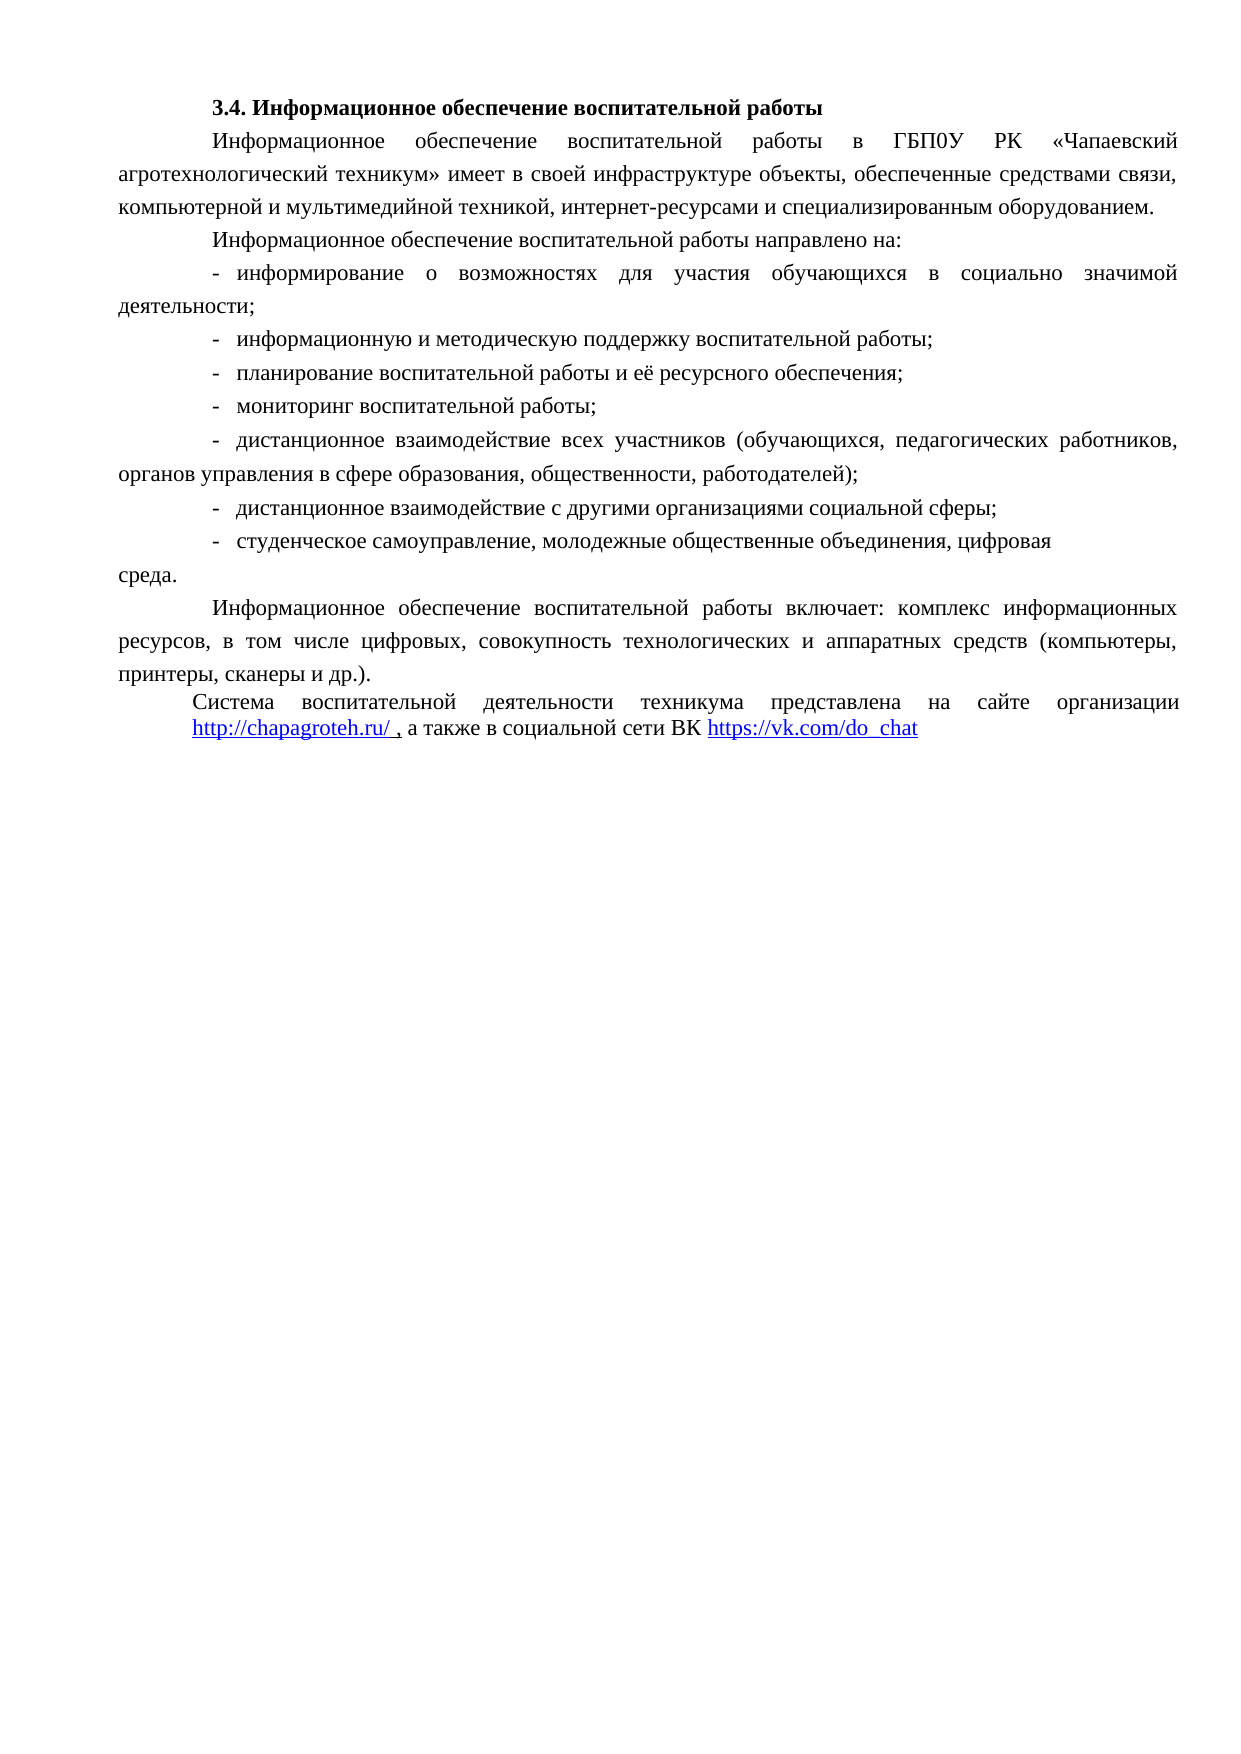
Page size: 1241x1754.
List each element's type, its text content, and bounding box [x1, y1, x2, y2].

list дистанционное взаимодействие всех участников (обучающихся, педагогических работников, органов управления в сфере образования, общественности, работодателей); [118, 421, 1179, 489]
text 3.4. Информационное обеспечение воспитательной работы [118, 89, 1181, 122]
list информационную и методическую поддержку воспитательной работы; [118, 320, 1181, 353]
text среда. [118, 556, 1181, 589]
text Информационное обеспечение воспитательной работы в ГБП0У РК «Чапаевский агротехнологический техникум» имеет в своей инфраструктуре объекты, обеспеченные средствами связи, компьютерной и мультимедийной техникой, интернет-ресурсами и специализированным оборудованием. [118, 122, 1179, 221]
text Информационное обеспечение воспитательной работы включает: комплекс информационных ресурсов, в том числе цифровых, совокупность технологических и аппаратных средств (компьютеры, принтеры, сканеры и др.). [118, 589, 1179, 688]
list информирование о возможностях для участия обучающихся в социально значимой деятельности; [118, 254, 1179, 320]
list дистанционное взаимодействие с другими организациями социальной сферы; [118, 489, 1181, 523]
text Система воспитательной деятельности техникума представлена на сайте организации http://chapagroteh.ru/ , а также в социальной сети ВК https://vk.com/do_chat [192, 688, 1181, 740]
list мониторинг воспитательной работы; [118, 387, 1181, 421]
list планирование воспитательной работы и её ресурсного обеспечения; [118, 353, 1181, 387]
list студенческое самоуправление, молодежные общественные объединения, цифровая [118, 523, 1181, 556]
text Информационное обеспечение воспитательной работы направлено на: [118, 221, 1181, 254]
